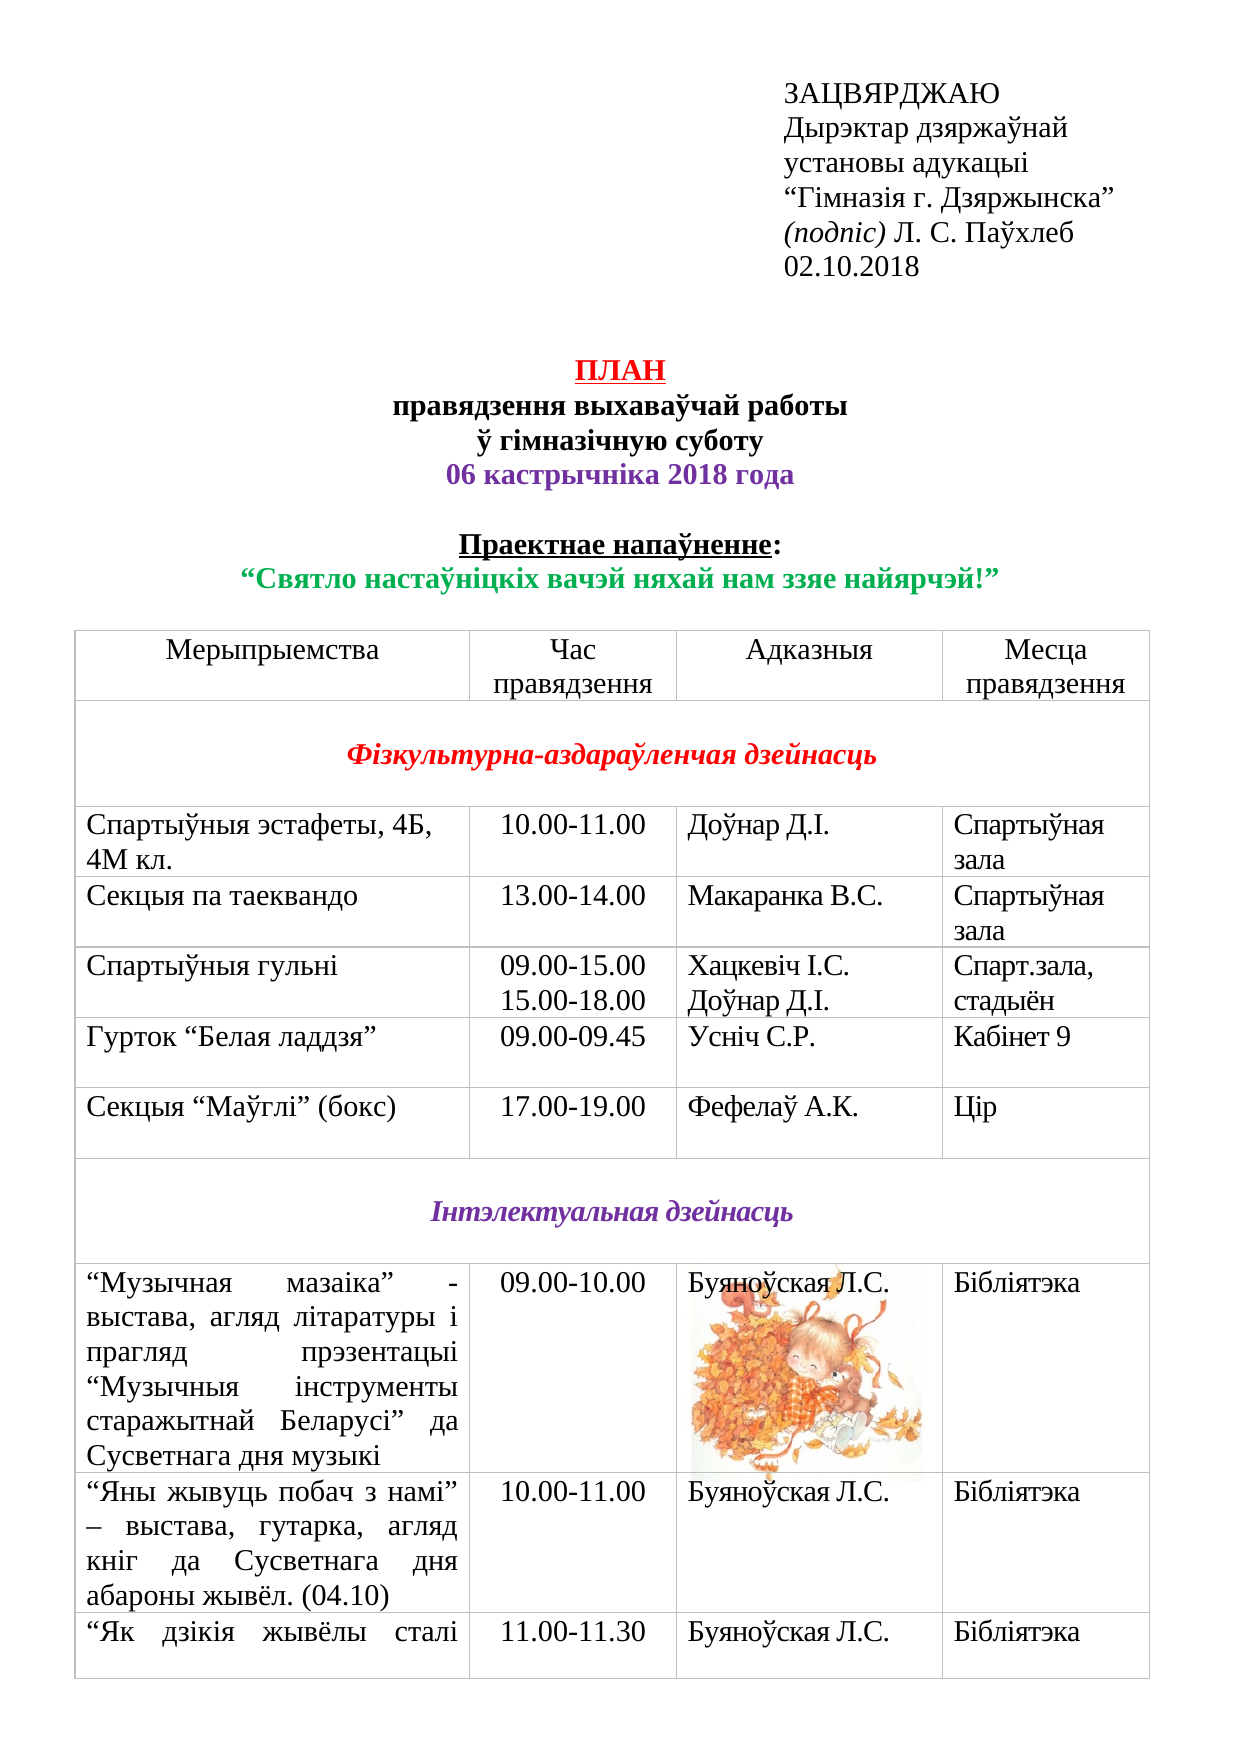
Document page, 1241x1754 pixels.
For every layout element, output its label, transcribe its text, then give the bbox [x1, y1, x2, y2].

table_cell Буяноўская Л.С. [677, 1613, 942, 1678]
table_cell Фефелаў А.К. [677, 1088, 942, 1158]
table_cell Спартыўная зала [943, 877, 1149, 946]
text 02.10.2018 [784, 248, 1165, 283]
table_cell Спартыўныя эстафеты, 4Б, 4М кл. [76, 807, 469, 876]
table_cell Усніч С.Р. [677, 1018, 942, 1087]
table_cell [76, 1613, 469, 1678]
table_cell “Музычная мазаіка” - выстава, агляд літаратуры і прагляд прэзентацыі “Музычныя інструменты старажытнай Беларусі” да Сусветнага дня музыкі [76, 1264, 469, 1472]
table_cell Секцыя “Маўглі” (бокс) [76, 1088, 469, 1158]
table_cell Бібліятэка [943, 1264, 1149, 1472]
text План [75, 352, 1165, 387]
table_cell 13.00-14.00 [470, 877, 676, 946]
table_cell “Яны жывуць побач з намі” – выстава, гутарка, агляд кніг да Сусветнага дня абароны жывёл. (04.10) [76, 1473, 469, 1612]
table_cell Доўнар Д.І. [677, 807, 942, 876]
text Праектнае напаўненне: [75, 526, 1165, 561]
table_cell 17.00-19.00 [470, 1088, 676, 1158]
text установы адукацыі [784, 144, 1165, 179]
text “Гімназія г. Дзяржынска” [784, 179, 1165, 214]
table_header Мерыпрыемства [76, 631, 469, 700]
table_cell 11.00-11.30 [470, 1613, 676, 1678]
table_cell Бібліятэка [943, 1613, 1149, 1678]
table_cell Інтэлектуальная дзейнасць [76, 1159, 1149, 1263]
table_cell Хацкевіч І.С. Доўнар Д.І. [677, 948, 942, 1017]
table_cell Спартыўная зала [943, 807, 1149, 876]
table_header Месца правядзення [943, 631, 1149, 700]
table_cell Буяноўская Л.С. [677, 1264, 942, 1472]
table_cell 09.00-15.00 15.00-18.00 [470, 948, 676, 1017]
table_cell Спартыўныя гульні [76, 948, 469, 1017]
text правядзення выхаваўчай работы [75, 387, 1165, 422]
text (подпіс) Л. С. Паўхлеб [784, 214, 1165, 248]
text ЗАЦВЯРДЖАЮ [784, 75, 1165, 110]
table_cell Цір [943, 1088, 1149, 1158]
table_cell 09.00-09.45 [470, 1018, 676, 1087]
text 06 кастрычніка 2018 года [75, 457, 1165, 491]
table_cell 10.00-11.00 [470, 1473, 676, 1612]
table_cell Гурток “Белая ладдзя” [76, 1018, 469, 1087]
table_cell Секцыя па таеквандо [76, 877, 469, 946]
table_cell 09.00-10.00 [470, 1264, 676, 1472]
table_cell Буяноўская Л.С. [677, 1473, 942, 1612]
text “Святло настаўніцкіх вачэй няхай нам ззяе найярчэй!” [75, 561, 1165, 595]
table_header Час правядзення [470, 631, 676, 700]
table_cell Макаранка В.С. [677, 877, 942, 946]
table_cell Кабінет 9 [943, 1018, 1149, 1087]
table_header Адказныя [677, 631, 942, 700]
text Дырэктар дзяржаўнай [784, 110, 1165, 144]
table_cell Спарт.зала, стадыён [943, 948, 1149, 1017]
text ў гімназічную суботу [75, 422, 1165, 457]
table_cell 10.00-11.00 [470, 807, 676, 876]
table_cell Бібліятэка [943, 1473, 1149, 1612]
table_cell Фізкультурна-аздараўленчая дзейнасць [76, 701, 1149, 806]
